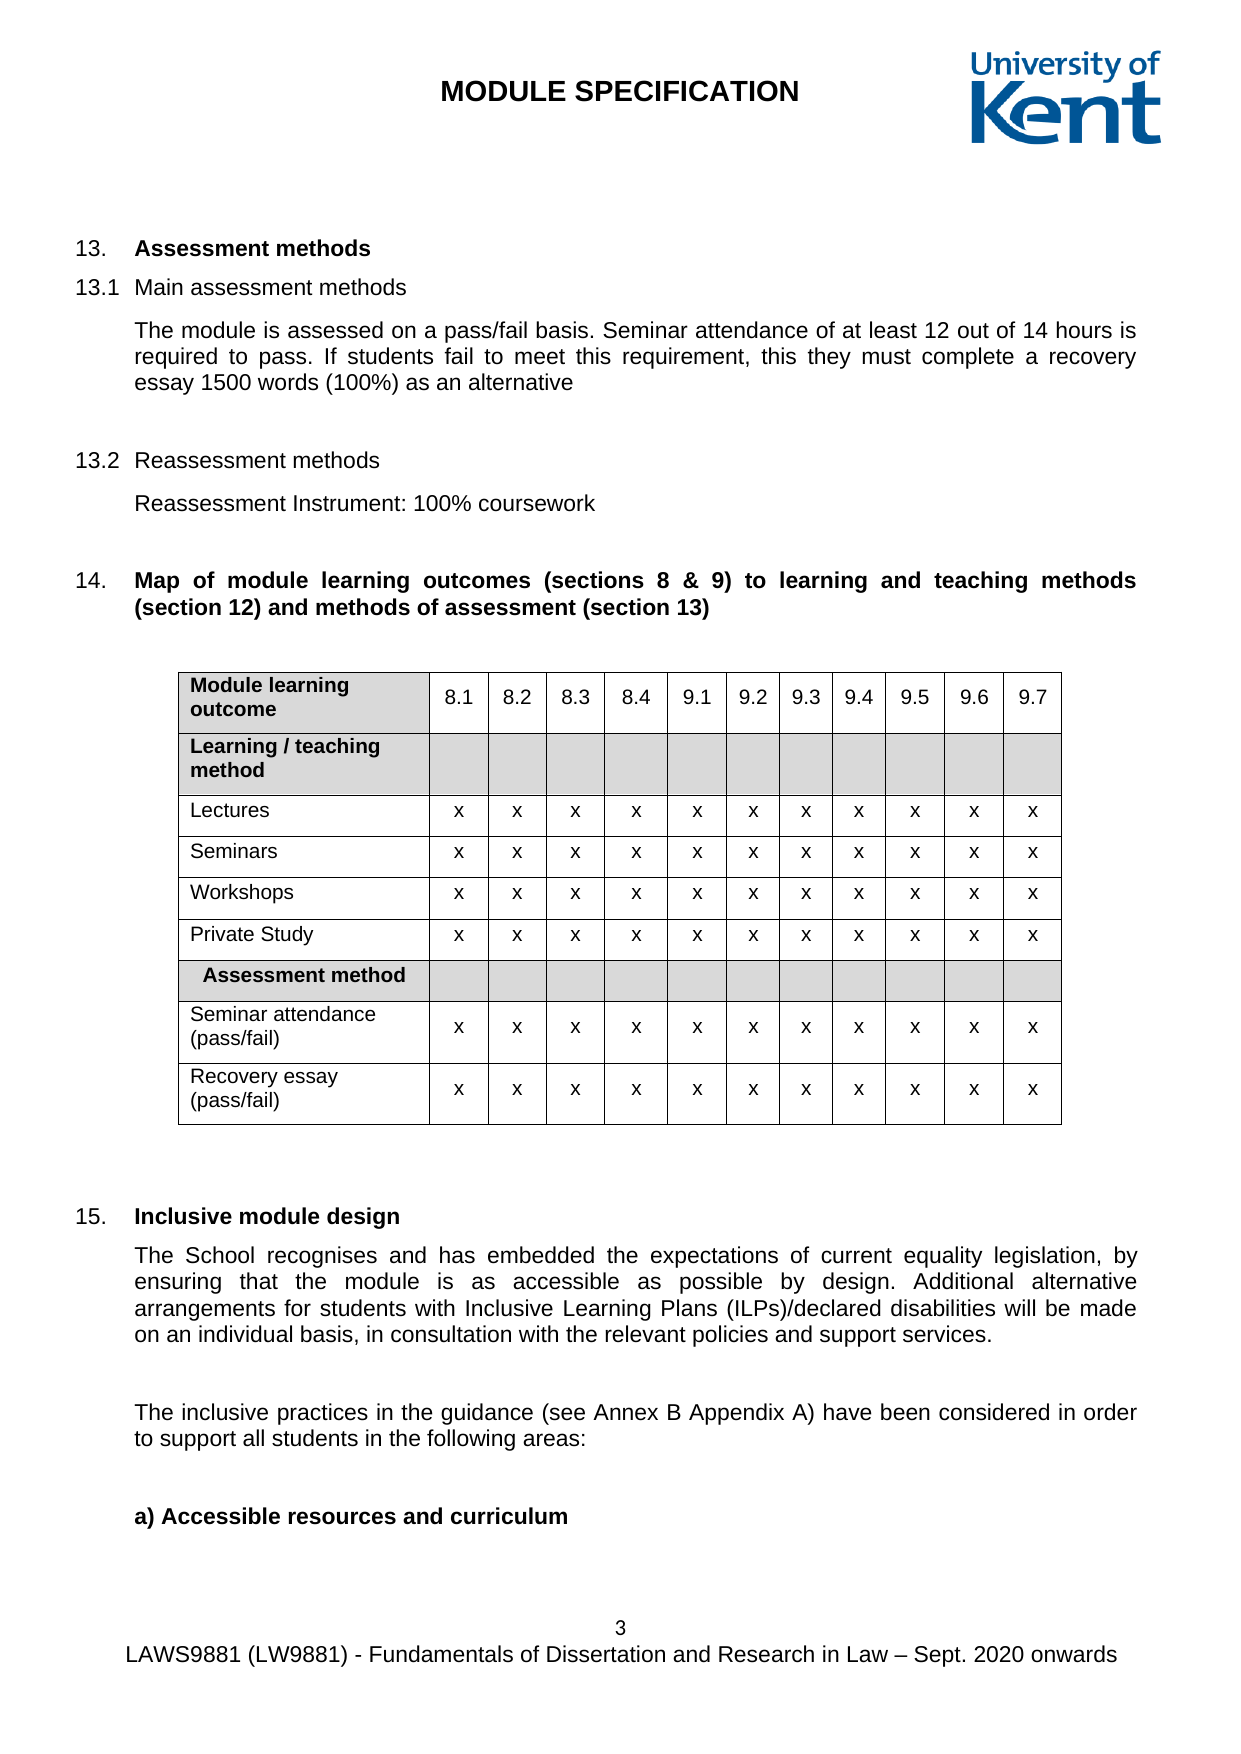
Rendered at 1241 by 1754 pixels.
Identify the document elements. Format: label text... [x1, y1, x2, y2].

table_cell x [1004, 796, 1061, 836]
table_header 8.2 [489, 673, 546, 733]
table_cell [780, 734, 832, 794]
table_cell x [1004, 1002, 1061, 1063]
table_cell x [605, 837, 667, 877]
table_cell Recovery essay (pass/fail) [179, 1064, 429, 1124]
table_cell x [886, 920, 944, 960]
table_cell x [727, 837, 779, 877]
text The School recognises and has embedded the expectations of current equality legislation, by ensuring that the module is as accessible as possible by design. Additional alternative arrangements for students with Inclusive Learning Plans (ILPs)/declared disabilities will be made on an individual basis, in consultation with the relevant policies and support services. [134, 1242, 1138, 1347]
table_cell x [886, 1002, 944, 1063]
table_header 9.4 [833, 673, 885, 733]
list Map of module learning outcomes (sections 8 & 9) to learning and teaching methods (section 12) and methods of assessment (section 13) [75, 567, 1138, 620]
table_cell x [780, 878, 832, 918]
table_cell x [605, 920, 667, 960]
table_cell [489, 961, 546, 1001]
table_cell x [605, 878, 667, 918]
table_cell [489, 734, 546, 794]
table_cell x [1004, 920, 1061, 960]
table_cell [833, 961, 885, 1001]
text The inclusive practices in the guidance (see Annex B Appendix A) have been considered in order to support all students in the following areas: [134, 1398, 1138, 1451]
table_cell x [780, 1064, 832, 1124]
table_cell Learning / teaching method [179, 734, 429, 794]
table_cell [605, 734, 667, 794]
table_cell x [605, 1064, 667, 1124]
table_cell [547, 734, 604, 794]
table_cell [780, 961, 832, 1001]
table_cell [886, 734, 944, 794]
text Reassessment Instrument: 100% coursework [134, 490, 1138, 516]
table_cell Seminars [179, 837, 429, 877]
table_cell x [727, 796, 779, 836]
table_cell [605, 961, 667, 1001]
list Main assessment methods [75, 274, 1165, 300]
table_cell x [1004, 1064, 1061, 1124]
table_cell x [780, 920, 832, 960]
table_cell x [945, 796, 1003, 836]
table_cell [668, 734, 726, 794]
table_cell x [605, 796, 667, 836]
list Assessment methods [75, 235, 1138, 261]
table_cell x [833, 837, 885, 877]
table_cell x [833, 878, 885, 918]
table_cell Private Study [179, 920, 429, 960]
table_header 9.1 [668, 673, 726, 733]
table_cell x [489, 796, 546, 836]
table_cell x [727, 1064, 779, 1124]
table_cell x [727, 878, 779, 918]
table_cell x [886, 878, 944, 918]
table_cell x [489, 1064, 546, 1124]
table_cell x [780, 837, 832, 877]
table_cell x [833, 1064, 885, 1124]
table_cell x [430, 920, 488, 960]
table_cell x [668, 837, 726, 877]
table_cell x [489, 920, 546, 960]
table_cell x [547, 920, 604, 960]
text The module is assessed on a pass/fail basis. Seminar attendance of at least 12 out of 14 hours is required to pass. If students fail to meet this requirement, this they must complete a recovery essay 1500 words (100%) as an alternative [134, 317, 1138, 396]
table_cell [727, 734, 779, 794]
table_cell x [1004, 878, 1061, 918]
table_cell [430, 734, 488, 794]
table_cell [727, 961, 779, 1001]
text a) Accessible resources and curriculum [134, 1503, 1138, 1529]
table_cell x [945, 837, 1003, 877]
table_header 9.7 [1004, 673, 1061, 733]
table_cell x [430, 1064, 488, 1124]
table_cell x [945, 878, 1003, 918]
table_cell Assessment method [179, 961, 429, 1001]
table_cell x [945, 920, 1003, 960]
table_cell x [547, 796, 604, 836]
table_cell x [945, 1064, 1003, 1124]
table_cell x [489, 837, 546, 877]
table_cell x [547, 1064, 604, 1124]
table_header 9.2 [727, 673, 779, 733]
table_cell x [833, 1002, 885, 1063]
list Inclusive module design [75, 1203, 1138, 1229]
table_cell x [547, 837, 604, 877]
table_cell x [547, 1002, 604, 1063]
table_cell [430, 961, 488, 1001]
table_header 8.1 [430, 673, 488, 733]
table_cell [833, 734, 885, 794]
table_cell x [833, 796, 885, 836]
table_cell x [780, 796, 832, 836]
table_header 9.3 [780, 673, 832, 733]
table_cell x [668, 878, 726, 918]
table_header Module learning outcome [179, 673, 429, 733]
table_cell x [833, 920, 885, 960]
table_cell [1004, 734, 1061, 794]
table_cell x [489, 1002, 546, 1063]
picture [970, 48, 1163, 145]
table_cell x [668, 920, 726, 960]
table_cell [668, 961, 726, 1001]
table_cell x [727, 1002, 779, 1063]
table_cell Workshops [179, 878, 429, 918]
table_cell [547, 961, 604, 1001]
table_cell Lectures [179, 796, 429, 836]
table_cell [945, 961, 1003, 1001]
table_cell x [430, 796, 488, 836]
table_cell x [489, 878, 546, 918]
table_cell Seminar attendance (pass/fail) [179, 1002, 429, 1063]
table_header 9.5 [886, 673, 944, 733]
table_cell x [668, 1064, 726, 1124]
table_cell x [547, 878, 604, 918]
table_cell x [668, 796, 726, 836]
table_header 9.6 [945, 673, 1003, 733]
table_cell x [727, 920, 779, 960]
table_cell [1004, 961, 1061, 1001]
table_cell x [430, 878, 488, 918]
table_cell x [668, 1002, 726, 1063]
table_cell x [886, 1064, 944, 1124]
table_cell x [1004, 837, 1061, 877]
table_cell x [605, 1002, 667, 1063]
table_cell x [886, 837, 944, 877]
table_cell [886, 961, 944, 1001]
table_cell x [945, 1002, 1003, 1063]
table_cell x [430, 837, 488, 877]
text 13.2 Reassessment methods [75, 447, 1165, 473]
table_cell x [780, 1002, 832, 1063]
table_header 8.4 [605, 673, 667, 733]
table_cell [945, 734, 1003, 794]
table_cell x [886, 796, 944, 836]
table_header 8.3 [547, 673, 604, 733]
table_cell x [430, 1002, 488, 1063]
